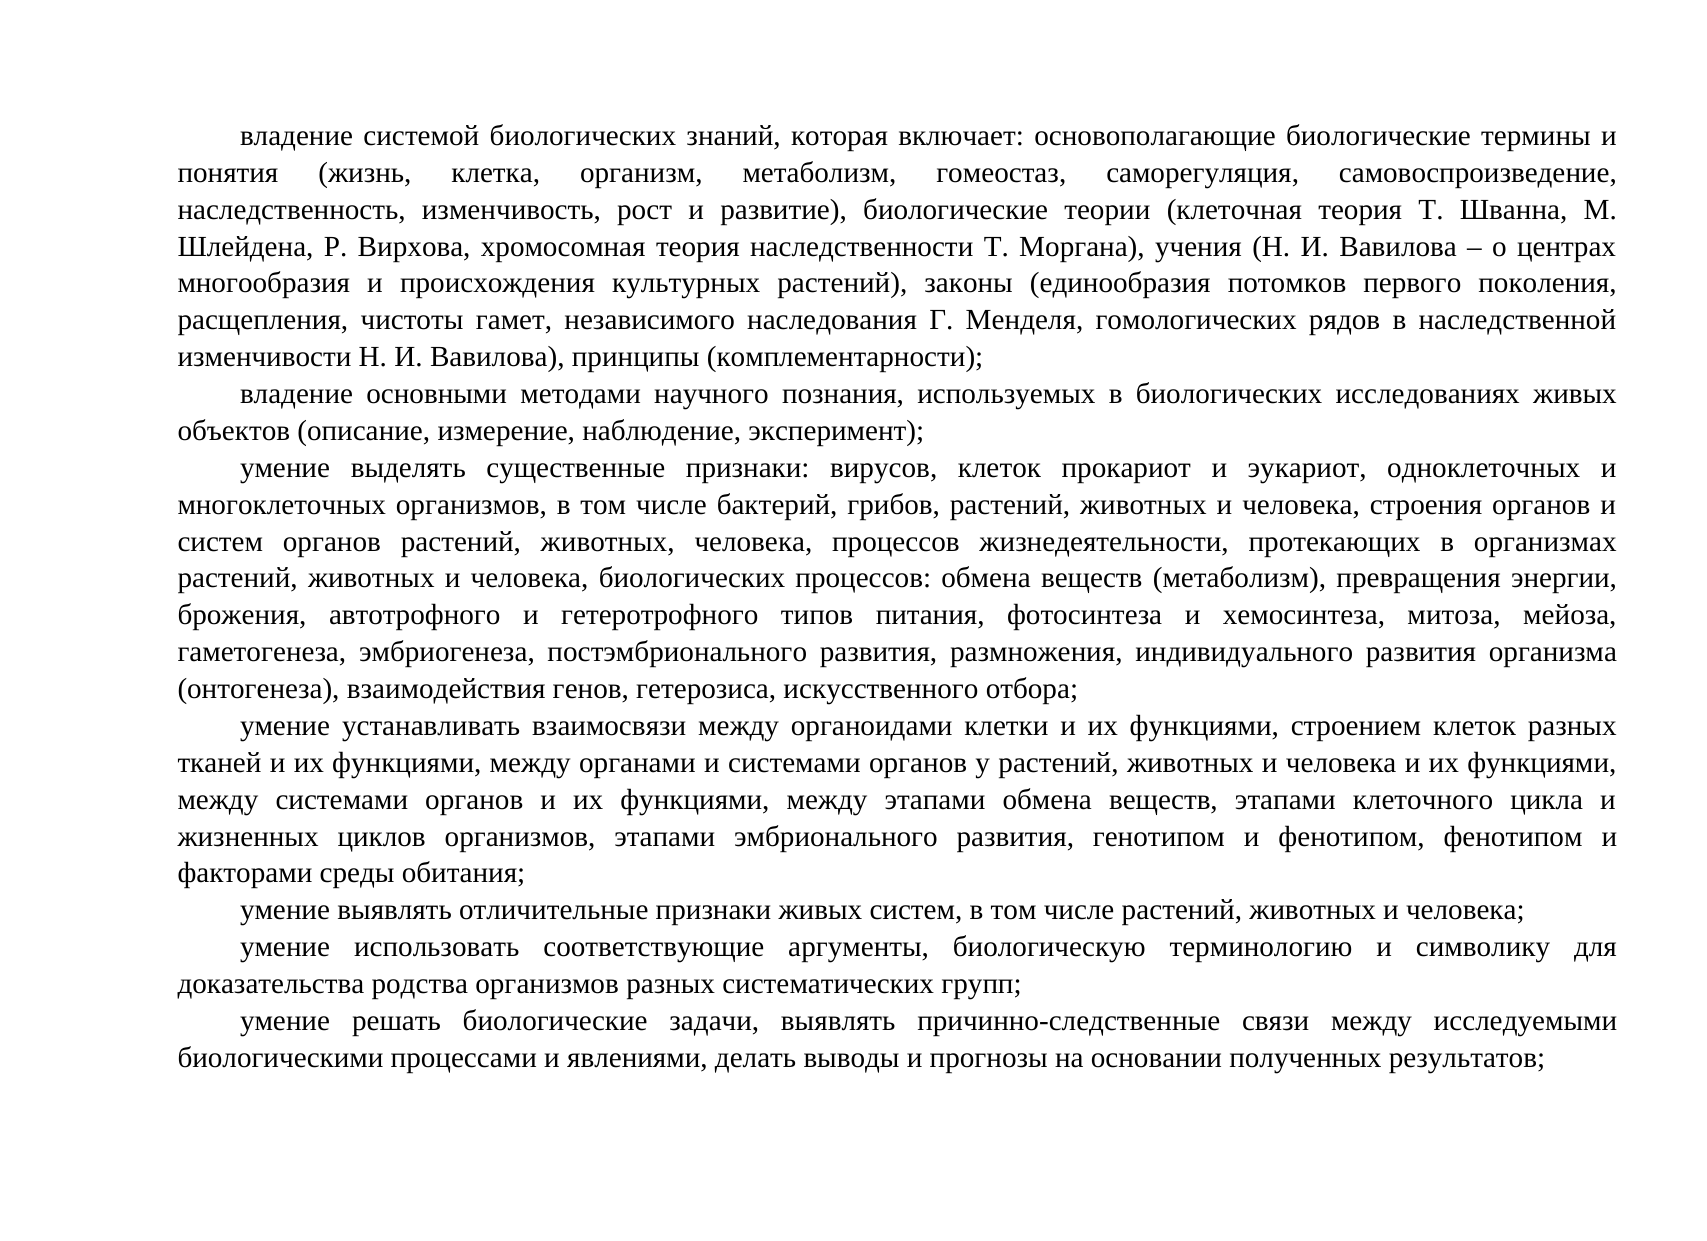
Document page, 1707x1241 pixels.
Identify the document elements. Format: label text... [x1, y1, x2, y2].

text умение решать биологические задачи, выявлять причинно-следственные связи между исследуемыми биологическими процессами и явлениями, делать выводы и прогнозы на основании полученных результатов; [177, 1003, 1618, 1073]
text умение использовать соответствующие аргументы, биологическую терминологию и символику для доказательства родства организмов разных систематических групп; [177, 929, 1618, 1000]
text владение системой биологических знаний, которая включает: основополагающие биологические термины и понятия (жизнь, клетка, организм, метаболизм, гомеостаз, саморегуляция, самовоспроизведение, наследственность, изменчивость, рост и развитие), биологические теории (клеточная теория Т. Шванна, М. Шлейдена, Р. Вирхова, хромосомная теория наследственности Т. Моргана), учения (Н. И. Вавилова – о центрах многообразия и происхождения культурных растений), законы (единообразия потомков первого поколения, расщепления, чистоты гамет, независимого наследования Г. Менделя, гомологических рядов в наследственной изменчивости Н. И. Вавилова), принципы (комплементарности); [177, 118, 1618, 373]
text умение выделять существенные признаки: вирусов, клеток прокариот и эукариот, одноклеточных и многоклеточных организмов, в том числе бактерий, грибов, растений, животных и человека, строения органов и систем органов растений, животных, человека, процессов жизнедеятельности, протекающих в организмах растений, животных и человека, биологических процессов: обмена веществ (метаболизм), превращения энергии, брожения, автотрофного и гетеротрофного типов питания, фотосинтеза и хемосинтеза, митоза, мейоза, гаметогенеза, эмбриогенеза, постэмбрионального развития, размножения, индивидуального развития организма (онтогенеза), взаимодействия генов, гетерозиса, искусственного отбора; [177, 450, 1618, 705]
text владение основными методами научного познания, используемых в биологических исследованиях живых объектов (описание, измерение, наблюдение, эксперимент); [177, 376, 1618, 447]
text умение устанавливать взаимосвязи между органоидами клетки и их функциями, строением клеток разных тканей и их функциями, между органами и системами органов у растений, животных и человека и их функциями, между системами органов и их функциями, между этапами обмена веществ, этапами клеточного цикла и жизненных циклов организмов, этапами эмбрионального развития, генотипом и фенотипом, фенотипом и факторами среды обитания; [177, 708, 1618, 889]
text умение выявлять отличительные признаки живых систем, в том числе растений, животных и человека; [177, 892, 1618, 926]
